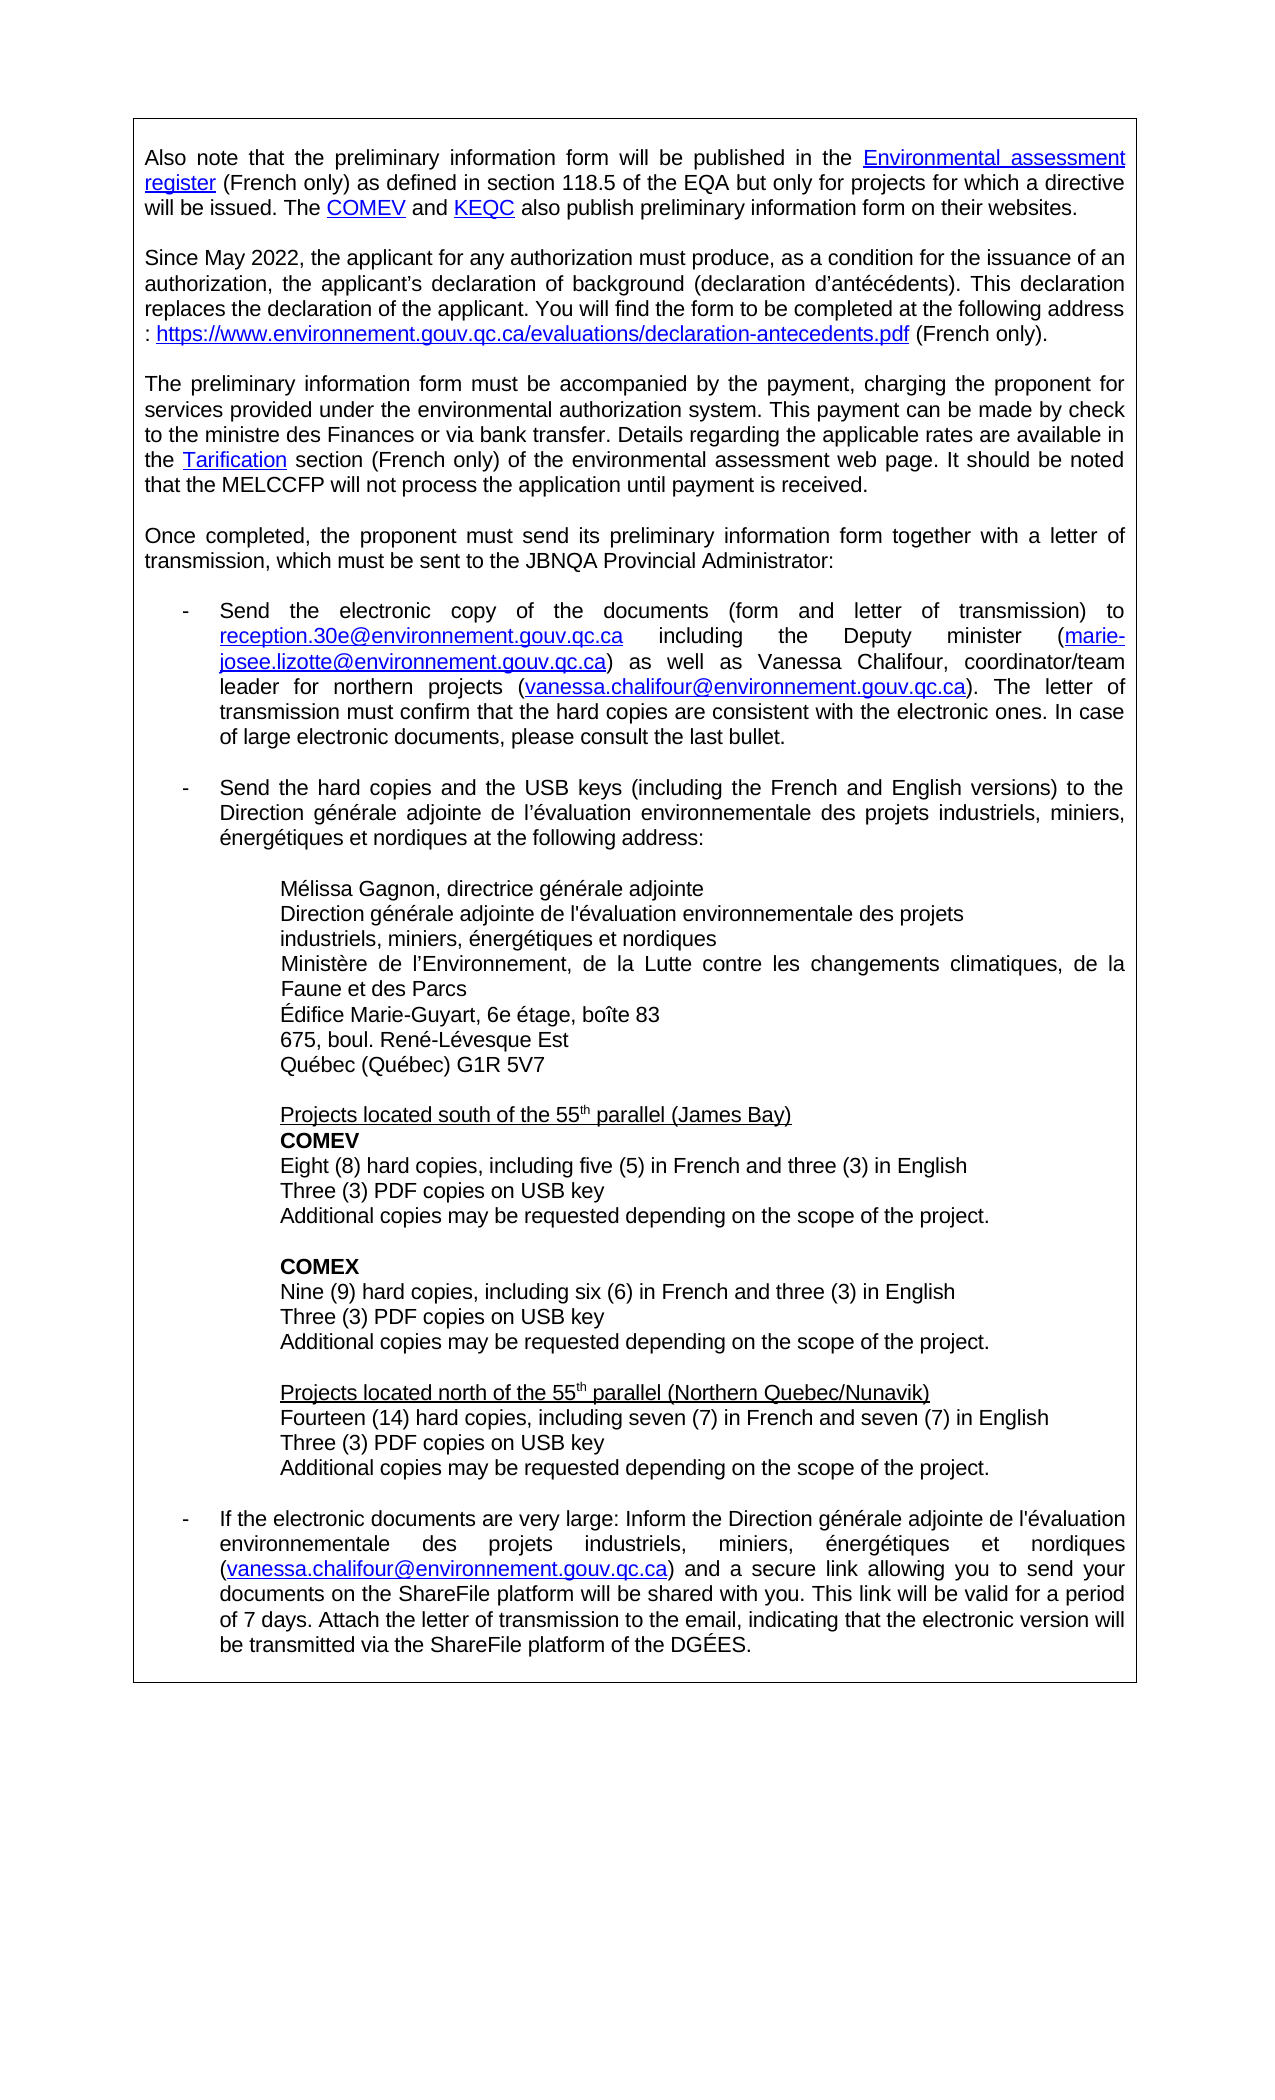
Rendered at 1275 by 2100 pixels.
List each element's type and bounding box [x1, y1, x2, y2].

table_header [134, 119, 1136, 1682]
